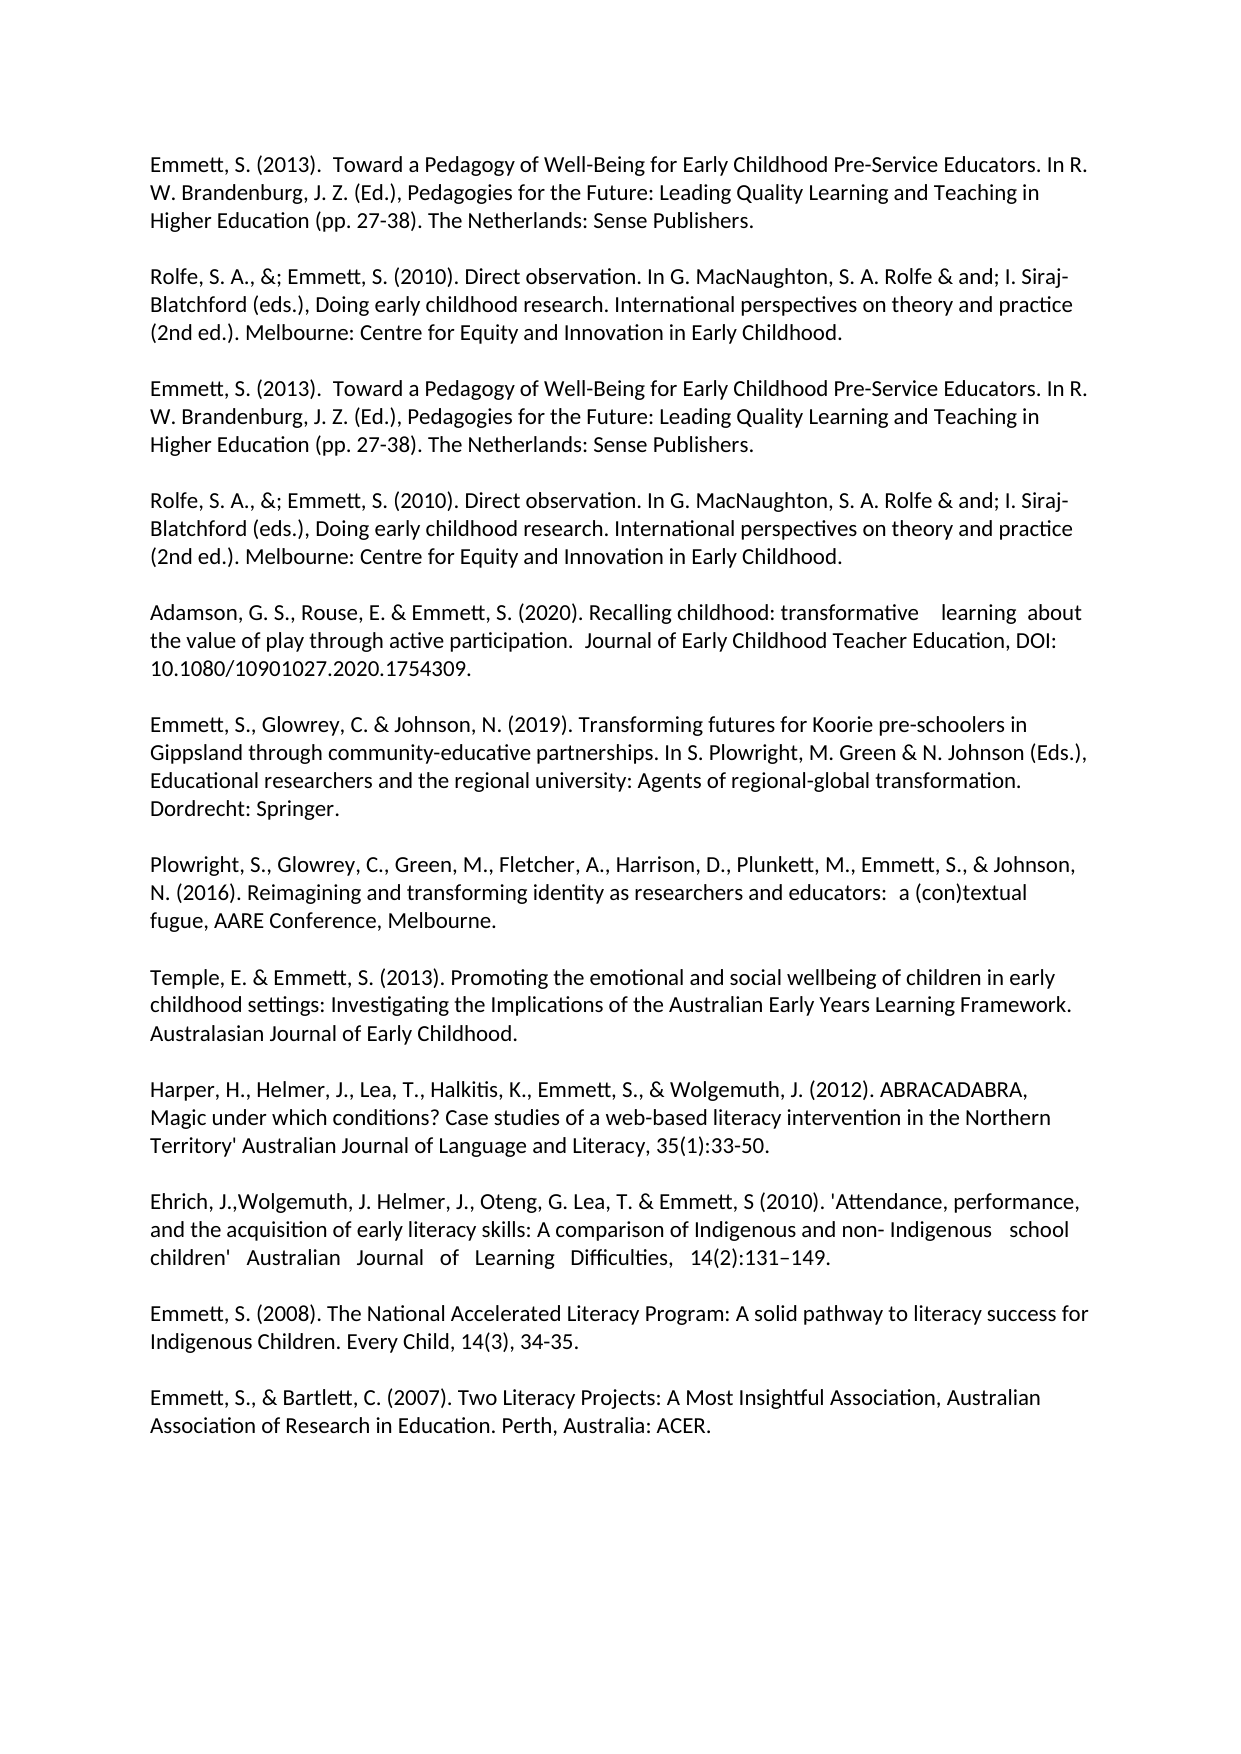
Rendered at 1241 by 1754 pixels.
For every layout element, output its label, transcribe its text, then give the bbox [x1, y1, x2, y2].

text Emmett, S. (2008). The National Accelerated Literacy Program: A solid pathway to literacy success for Indigenous Children. Every Child, 14(3), 34-35. [150, 1299, 1090, 1355]
text Emmett, S., & Bartlett, C. (2007). Two Literacy Projects: A Most Insightful Association, Australian Association of Research in Education. Perth, Australia: ACER. [150, 1383, 1090, 1439]
text Emmett, S. (2013). Toward a Pedagogy of Well-Being for Early Childhood Pre-Service Educators. In R. W. Brandenburg, J. Z. (Ed.), Pedagogies for the Future: Leading Quality Learning and Teaching in Higher Education (pp. 27-38). The Netherlands: Sense Publishers. [150, 374, 1090, 458]
text Ehrich, J.,Wolgemuth, J. Helmer, J., Oteng, G. Lea, T. & Emmett, S (2010). 'Attendance, performance, and the acquisition of early literacy skills: A comparison of Indigenous and non- Indigenous school children' Australian Journal of Learning Difficulties, 14(2):131–149. [150, 1187, 1090, 1271]
text Emmett, S. (2013). Toward a Pedagogy of Well-Being for Early Childhood Pre-Service Educators. In R. W. Brandenburg, J. Z. (Ed.), Pedagogies for the Future: Leading Quality Learning and Teaching in Higher Education (pp. 27-38). The Netherlands: Sense Publishers. [150, 150, 1090, 234]
text Harper, H., Helmer, J., Lea, T., Halkitis, K., Emmett, S., & Wolgemuth, J. (2012). ABRACADABRA, Magic under which conditions? Case studies of a web-based literacy intervention in the Northern Territory' Australian Journal of Language and Literacy, 35(1):33-50. [150, 1075, 1090, 1159]
text Plowright, S., Glowrey, C., Green, M., Fletcher, A., Harrison, D., Plunkett, M., Emmett, S., & Johnson, N. (2016). Reimagining and transforming identity as researchers and educators: a (con)textual fugue, AARE Conference, Melbourne. [150, 851, 1090, 934]
text Temple, E. & Emmett, S. (2013). Promoting the emotional and social wellbeing of children in early childhood settings: Investigating the Implications of the Australian Early Years Learning Framework. Australasian Journal of Early Childhood. [150, 963, 1090, 1047]
text Rolfe, S. A., &; Emmett, S. (2010). Direct observation. In G. MacNaughton, S. A. Rolfe & and; I. Siraj-Blatchford (eds.), Doing early childhood research. International perspectives on theory and practice (2nd ed.). Melbourne: Centre for Equity and Innovation in Early Childhood. [150, 262, 1090, 346]
text Adamson, G. S., Rouse, E. & Emmett, S. (2020). Recalling childhood: transformative learning about the value of play through active participation. Journal of Early Childhood Teacher Education, DOI: 10.1080/10901027.2020.1754309. [150, 598, 1090, 682]
text Rolfe, S. A., &; Emmett, S. (2010). Direct observation. In G. MacNaughton, S. A. Rolfe & and; I. Siraj-Blatchford (eds.), Doing early childhood research. International perspectives on theory and practice (2nd ed.). Melbourne: Centre for Equity and Innovation in Early Childhood. [150, 486, 1090, 570]
text Emmett, S., Glowrey, C. & Johnson, N. (2019). Transforming futures for Koorie pre-schoolers in Gippsland through community-educative partnerships. In S. Plowright, M. Green & N. Johnson (Eds.), Educational researchers and the regional university: Agents of regional-global transformation. Dordrecht: Springer. [150, 710, 1090, 822]
